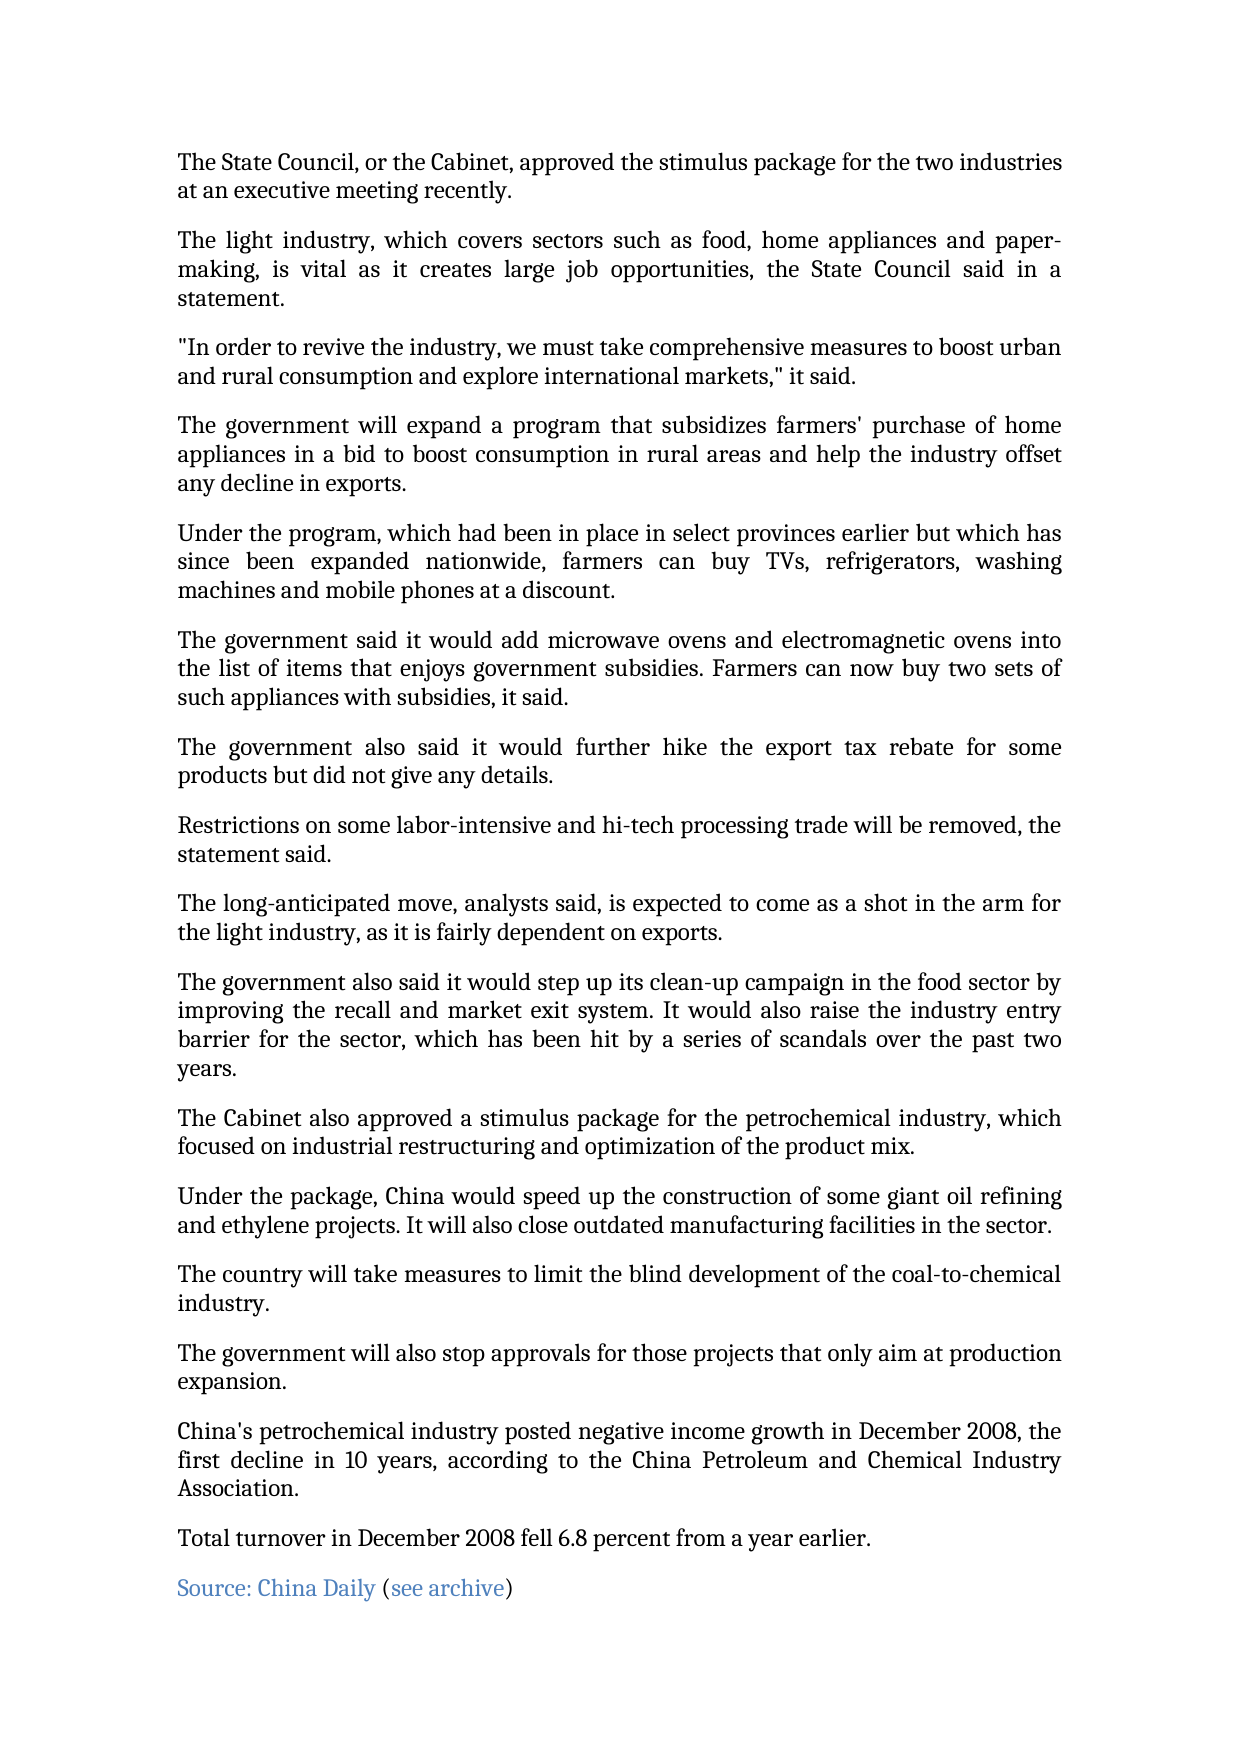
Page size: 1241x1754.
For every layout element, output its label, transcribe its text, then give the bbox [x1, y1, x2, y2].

text The government also said it would step up its clean-up campaign in the food sector by improving the recall and market exit system. It would also raise the industry entry barrier for the sector, which has been hit by a series of scandals over the past two years. [177, 968, 1063, 1083]
text The long-anticipated move, analysts said, is expected to come as a shot in the arm for the light industry, as it is fairly dependent on exports. [177, 889, 1063, 947]
text The light industry, which covers sectors such as food, home appliances and paper-making, is vital as it creates large job opportunities, the State Council said in a statement. [177, 226, 1063, 312]
text Under the package, China would speed up the construction of some giant oil refining and ethylene projects. It will also close outdated manufacturing facilities in the sector. [177, 1182, 1063, 1239]
text China's petrochemical industry posted negative income growth in December 2008, the first decline in 10 years, according to the China Petroleum and Chemical Industry Association. [177, 1417, 1063, 1503]
text The government will expand a program that subsidizes farmers' purchase of home appliances in a bid to boost consumption in rural areas and help the industry offset any decline in exports. [177, 411, 1063, 498]
text The government also said it would further hike the export tax rebate for some products but did not give any details. [177, 733, 1063, 790]
text Source: China Daily (see archive) [177, 1573, 1063, 1602]
text Under the program, which had been in place in select provinces earlier but which has since been expanded nationwide, farmers can buy TVs, refrigerators, washing machines and mobile phones at a discount. [177, 518, 1063, 605]
text "In order to revive the industry, we must take comprehensive measures to boost urban and rural consumption and explore international markets," it said. [177, 333, 1063, 391]
text Total turnover in December 2008 fell 6.8 percent from a year earlier. [177, 1524, 1063, 1553]
text The government will also stop approvals for those projects that only aim at production expansion. [177, 1338, 1063, 1396]
text The country will take measures to limit the blind development of the coal-to-chemical industry. [177, 1260, 1063, 1318]
text The Cabinet also approved a stimulus package for the petrochemical industry, which focused on industrial restructuring and optimization of the product mix. [177, 1103, 1063, 1161]
text The government said it would add microwave ovens and electromagnetic ovens into the list of items that enjoys government subsidies. Farmers can now buy two sets of such appliances with subsidies, it said. [177, 626, 1063, 712]
text Restrictions on some labor-intensive and hi-tech processing trade will be removed, the statement said. [177, 811, 1063, 868]
text The State Council, or the Cabinet, approved the stimulus package for the two industries at an executive meeting recently. [177, 148, 1063, 205]
